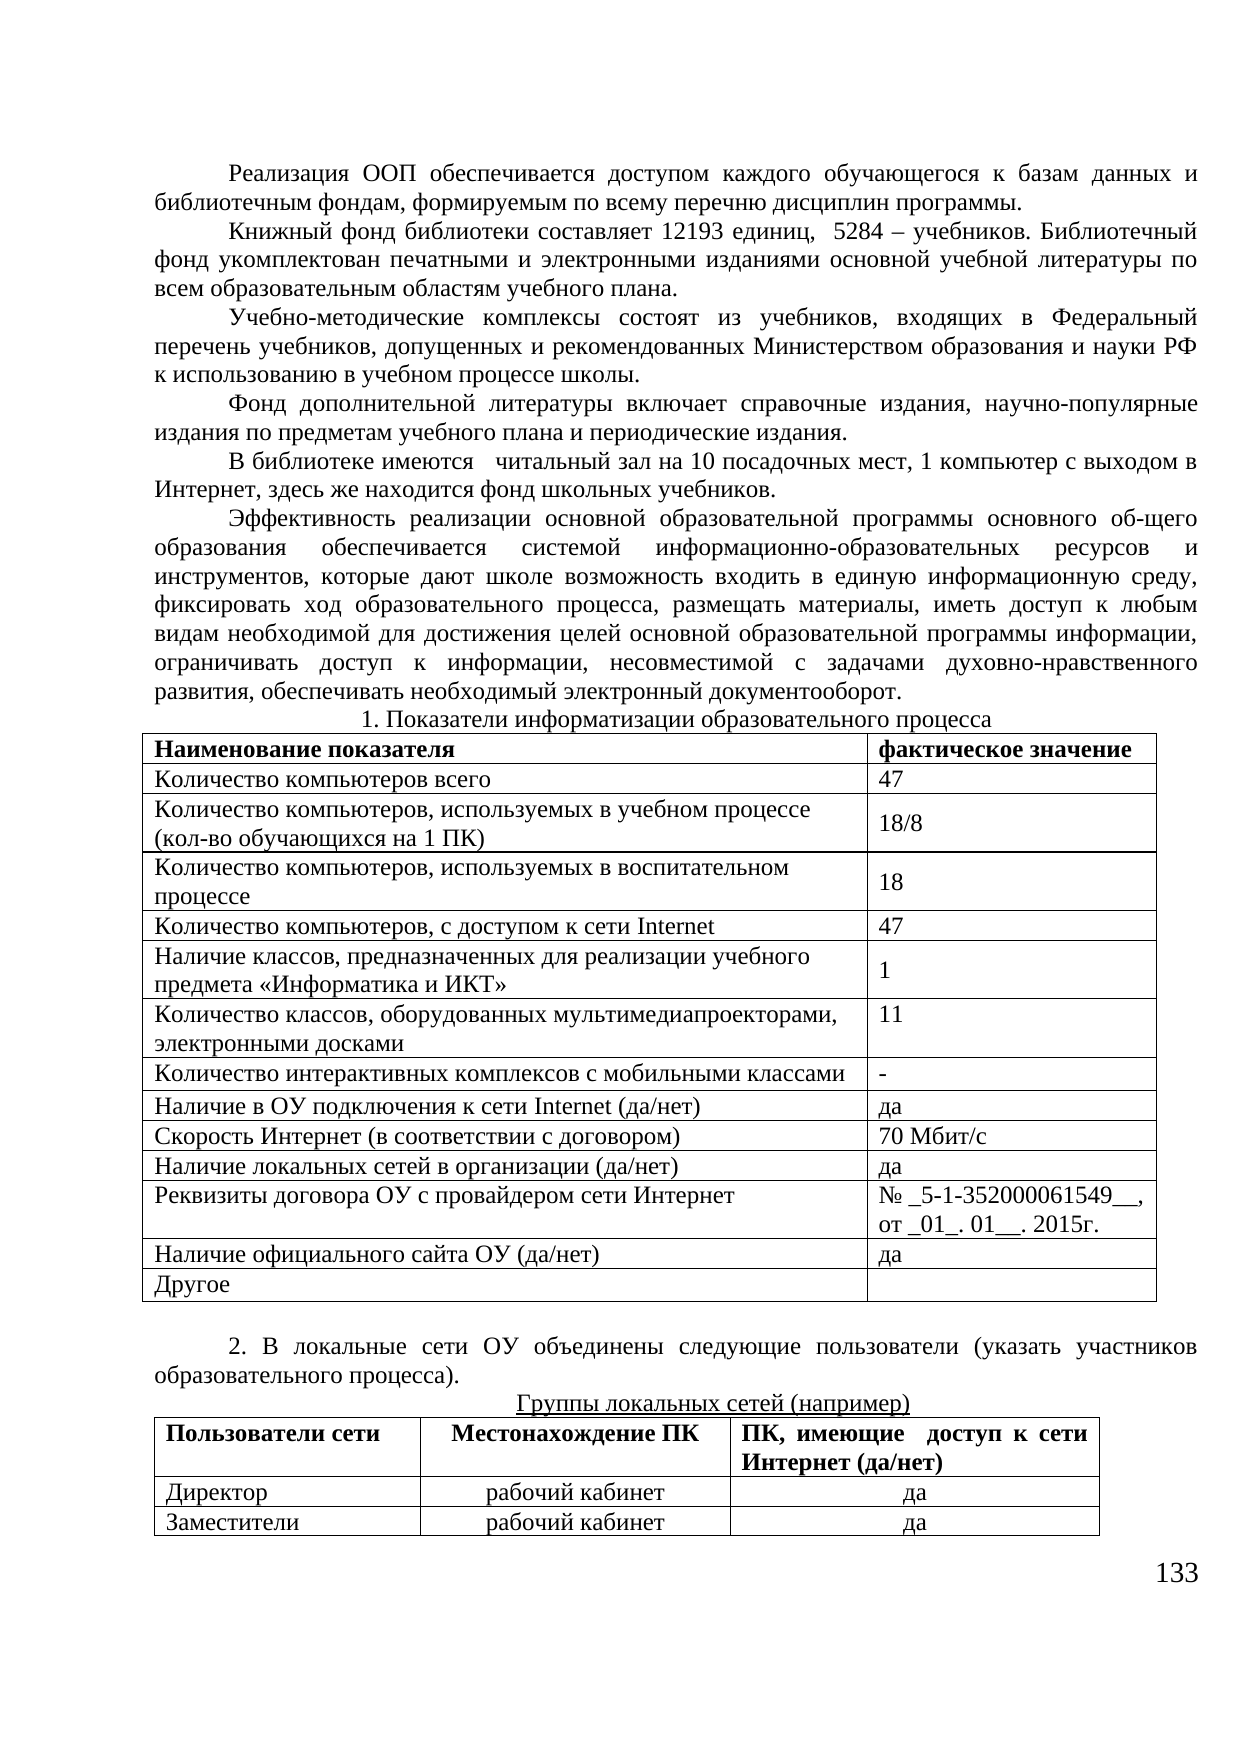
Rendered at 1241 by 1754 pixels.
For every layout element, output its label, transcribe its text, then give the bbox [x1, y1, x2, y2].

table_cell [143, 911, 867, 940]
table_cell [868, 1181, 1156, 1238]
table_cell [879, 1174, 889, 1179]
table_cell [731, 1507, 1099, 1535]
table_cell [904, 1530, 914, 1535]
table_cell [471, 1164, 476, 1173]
text Книжный фонд библиотеки составляет 12193 единиц, 5284 – учебников. Библиотечный фонд укомплектован печатными и электронными изданиями основной учебной литературы по всем образовательным областям учебного плана. [154, 216, 1198, 302]
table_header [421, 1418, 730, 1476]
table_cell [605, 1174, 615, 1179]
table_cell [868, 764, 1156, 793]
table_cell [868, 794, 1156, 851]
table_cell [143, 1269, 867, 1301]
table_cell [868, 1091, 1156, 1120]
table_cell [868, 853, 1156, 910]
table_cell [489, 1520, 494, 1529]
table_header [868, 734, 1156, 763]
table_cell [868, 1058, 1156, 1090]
text Реализация ООП обеспечивается доступом каждого обучающегося к базам данных и библиотечным фондам, формируемым по всему перечню дисциплин программы. [154, 158, 1198, 216]
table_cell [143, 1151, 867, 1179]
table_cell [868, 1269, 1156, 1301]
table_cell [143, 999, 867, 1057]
text Фонд дополнительной литературы включает справочные издания, научно-популярные издания по предметам учебного плана и периодические издания. [154, 388, 1198, 446]
text Группы локальных сетей (например) [154, 1388, 1198, 1417]
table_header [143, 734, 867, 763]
text Учебно-методические комплексы состоят из учебников, входящих в Федеральный перечень учебников, допущенных и рекомендованных Министерством образования и науки РФ к использованию в учебном процессе школы. [154, 302, 1198, 388]
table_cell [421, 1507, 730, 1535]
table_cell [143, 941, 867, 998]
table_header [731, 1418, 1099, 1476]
text Эффективность реализации основной образовательной программы основного об-щего образования обеспечивается системой информационно-образовательных ресурсов и инструментов, которые дают школе возможность входить в единую информационную среду, фиксировать ход образовательного процесса, размещать материалы, иметь доступ к любым видам необходимой для достижения целей основной образовательной программы информации, ограничивать доступ к информации, несовместимой с задачами духовно-нравственного развития, обеспечивать необходимый электронный документооборот. [154, 503, 1198, 704]
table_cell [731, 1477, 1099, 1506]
text 1. Показатели информатизации образовательного процесса [154, 704, 1198, 733]
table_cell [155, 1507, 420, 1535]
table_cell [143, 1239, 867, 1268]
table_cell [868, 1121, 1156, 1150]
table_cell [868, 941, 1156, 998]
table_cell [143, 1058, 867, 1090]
text 2. В локальные сети ОУ объединены следующие пользователи (указать участников образовательного процесса). [154, 1331, 1198, 1388]
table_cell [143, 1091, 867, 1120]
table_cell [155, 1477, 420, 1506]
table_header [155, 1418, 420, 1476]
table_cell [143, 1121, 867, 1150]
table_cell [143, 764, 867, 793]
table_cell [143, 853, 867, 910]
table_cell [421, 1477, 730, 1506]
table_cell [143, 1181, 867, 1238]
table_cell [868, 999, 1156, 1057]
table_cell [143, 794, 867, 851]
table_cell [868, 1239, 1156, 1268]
text В библиотеке имеются читальный зал на 10 посадочных мест, 1 компьютер с выходом в Интернет, здесь же находится фонд школьных учебников. [154, 446, 1198, 503]
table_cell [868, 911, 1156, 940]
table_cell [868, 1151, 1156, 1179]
